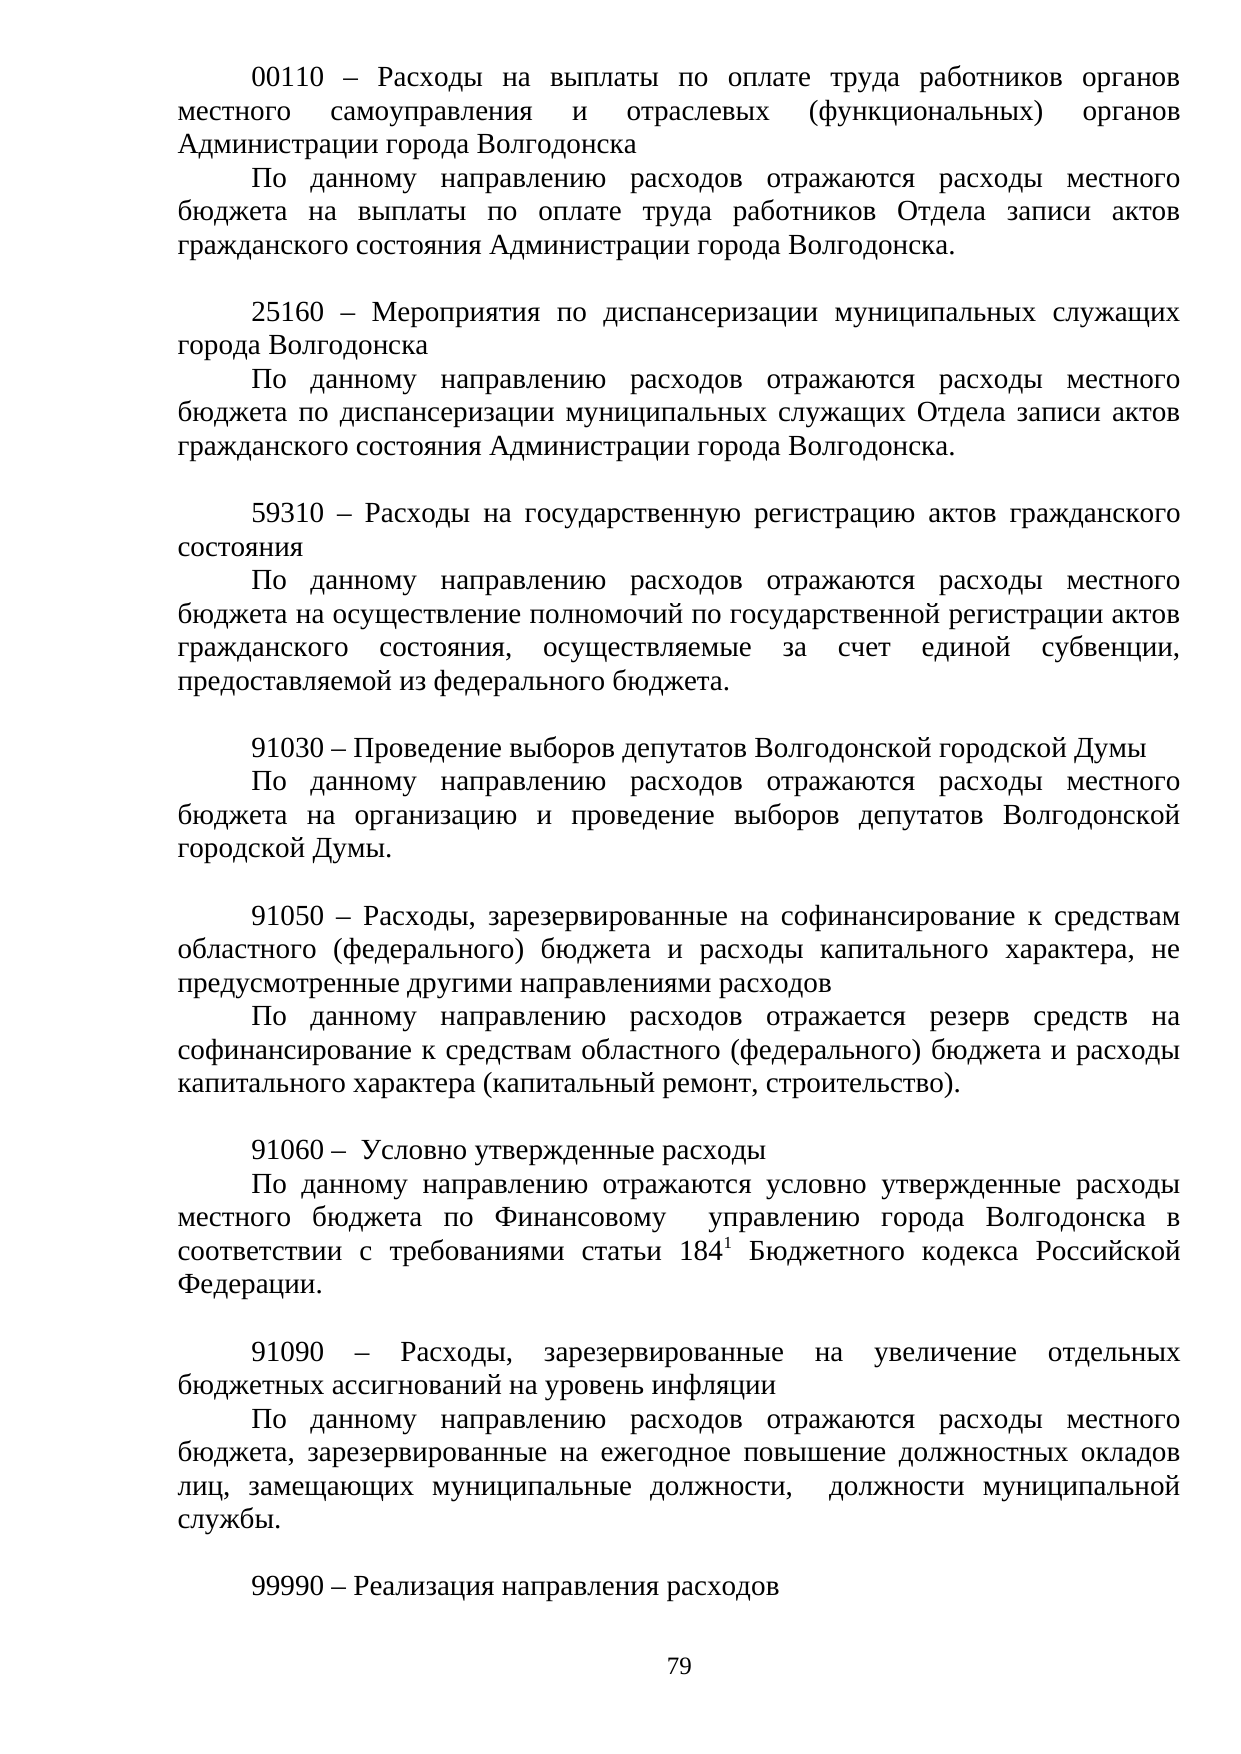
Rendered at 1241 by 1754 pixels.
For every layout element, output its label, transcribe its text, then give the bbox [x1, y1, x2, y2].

text По данному направлению расходов отражаются расходы местного бюджета на организацию и проведение выборов депутатов Волгодонской городской Думы. [177, 763, 1181, 864]
text По данному направлению расходов отражаются расходы местного бюджета на осуществление полномочий по государственной регистрации актов гражданского состояния, осуществляемые за счет единой субвенции, предоставляемой из федерального бюджета. [177, 562, 1181, 696]
text По данному направлению расходов отражается резерв средств на софинансирование к средствам областного (федерального) бюджета и расходы капитального характера (капитальный ремонт, строительство). [177, 998, 1181, 1099]
text 00110 – Расходы на выплаты по оплате труда работников органов местного самоуправления и отраслевых (функциональных) органов Администрации города Волгодонска [177, 59, 1181, 160]
text 25160 – Мероприятия по диспансеризации муниципальных служащих города Волгодонска [177, 294, 1181, 361]
text По данному направлению расходов отражаются расходы местного бюджета, зарезервированные на ежегодное повышение должностных окладов лиц, замещающих муниципальные должности, должности муниципальной службы. [177, 1401, 1181, 1535]
text По данному направлению расходов отражаются расходы местного бюджета на выплаты по оплате труда работников Отдела записи актов гражданского состояния Администрации города Волгодонска. [177, 160, 1181, 260]
text По данному направлению отражаются условно утвержденные расходы местного бюджета по Финансовому управлению города Волгодонска в соответствии с требованиями статьи 1841 Бюджетного кодекса Российской Федерации. [177, 1166, 1181, 1300]
text По данному направлению расходов отражаются расходы местного бюджета по диспансеризации муниципальных служащих Отдела записи актов гражданского состояния Администрации города Волгодонска. [177, 361, 1181, 462]
text 99990 – Реализация направления расходов [177, 1568, 1181, 1602]
text 91090 – Расходы, зарезервированные на увеличение отдельных бюджетных ассигнований на уровень инфляции [177, 1334, 1181, 1401]
text 59310 – Расходы на государственную регистрацию актов гражданского состояния [177, 495, 1181, 562]
text 91030 – Проведение выборов депутатов Волгодонской городской Думы [177, 730, 1181, 763]
text 91050 – Расходы, зарезервированные на софинансирование к средствам областного (федерального) бюджета и расходы капитального характера, не предусмотренные другими направлениями расходов [177, 898, 1181, 998]
text 91060 – Условно утвержденные расходы [177, 1132, 1181, 1166]
